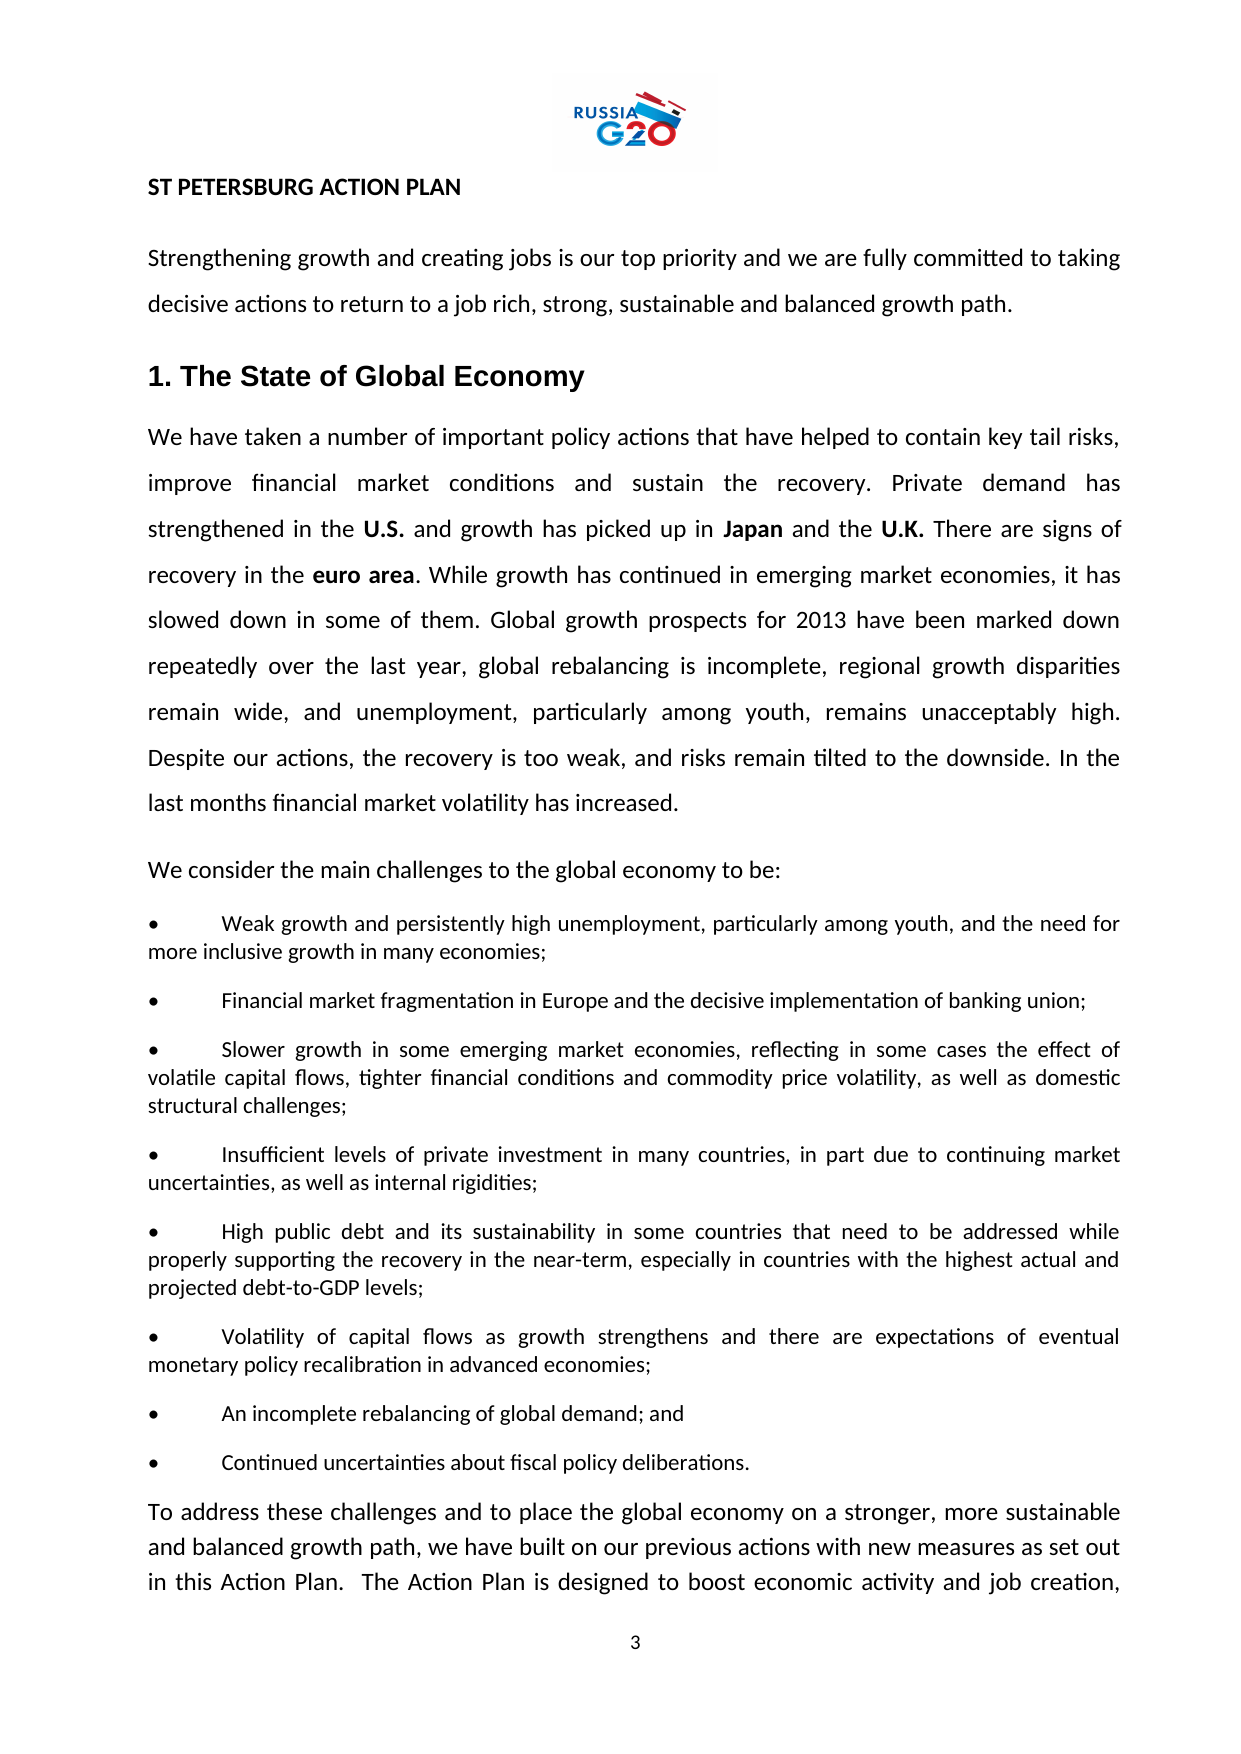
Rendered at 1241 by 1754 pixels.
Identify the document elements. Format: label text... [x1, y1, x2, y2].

text ST PETERSBURG ACTION PLAN [148, 172, 1122, 202]
text • Slower growth in some emerging market economies, reflecting in some cases the effect of volatile capital flows, tighter financial conditions and commodity price volatility, as well as domestic structural challenges; [148, 1035, 1122, 1119]
text • Continued uncertainties about fiscal policy deliberations. [148, 1448, 1122, 1476]
text We consider the main challenges to the global economy to be: [148, 854, 1122, 884]
text We have taken a number of important policy actions that have helped to contain key tail risks, improve financial market conditions and sustain the recovery. Private demand has strengthened in the U.S. and growth has picked up in Japan and the U.K. There are signs of recovery in the euro area. While growth has continued in emerging market economies, it has slowed down in some of them. Global growth prospects for 2013 have been marked down repeatedly over the last year, global rebalancing is incomplete, regional growth disparities remain wide, and unemployment, particularly among youth, remains unacceptably high. Despite our actions, the recovery is too weak, and risks remain tilted to the downside. In the last months financial market volatility has increased. [148, 422, 1122, 818]
text • High public debt and its sustainability in some countries that need to be addressed while properly supporting the recovery in the near-term, especially in countries with the highest actual and projected debt-to-GDP levels; [148, 1217, 1122, 1301]
subtitle 1. The State of Global Economy [148, 359, 1122, 392]
text • Financial market fragmentation in Europe and the decisive implementation of banking union; [148, 986, 1122, 1014]
picture [552, 73, 718, 172]
text • Weak growth and persistently high unemployment, particularly among youth, and the need for more inclusive growth in many economies; [148, 909, 1122, 966]
text Strengthening growth and creating jobs is our top priority and we are fully committed to taking decisive actions to return to a job rich, strong, sustainable and balanced growth path. [148, 242, 1122, 318]
text • An incomplete rebalancing of global demand; and [148, 1399, 1122, 1427]
text • Volatility of capital flows as growth strengthens and there are expectations of eventual monetary policy recalibration in advanced economies; [148, 1322, 1122, 1378]
text • Insufficient levels of private investment in many countries, in part due to continuing market uncertainties, as well as internal rigidities; [148, 1140, 1122, 1196]
